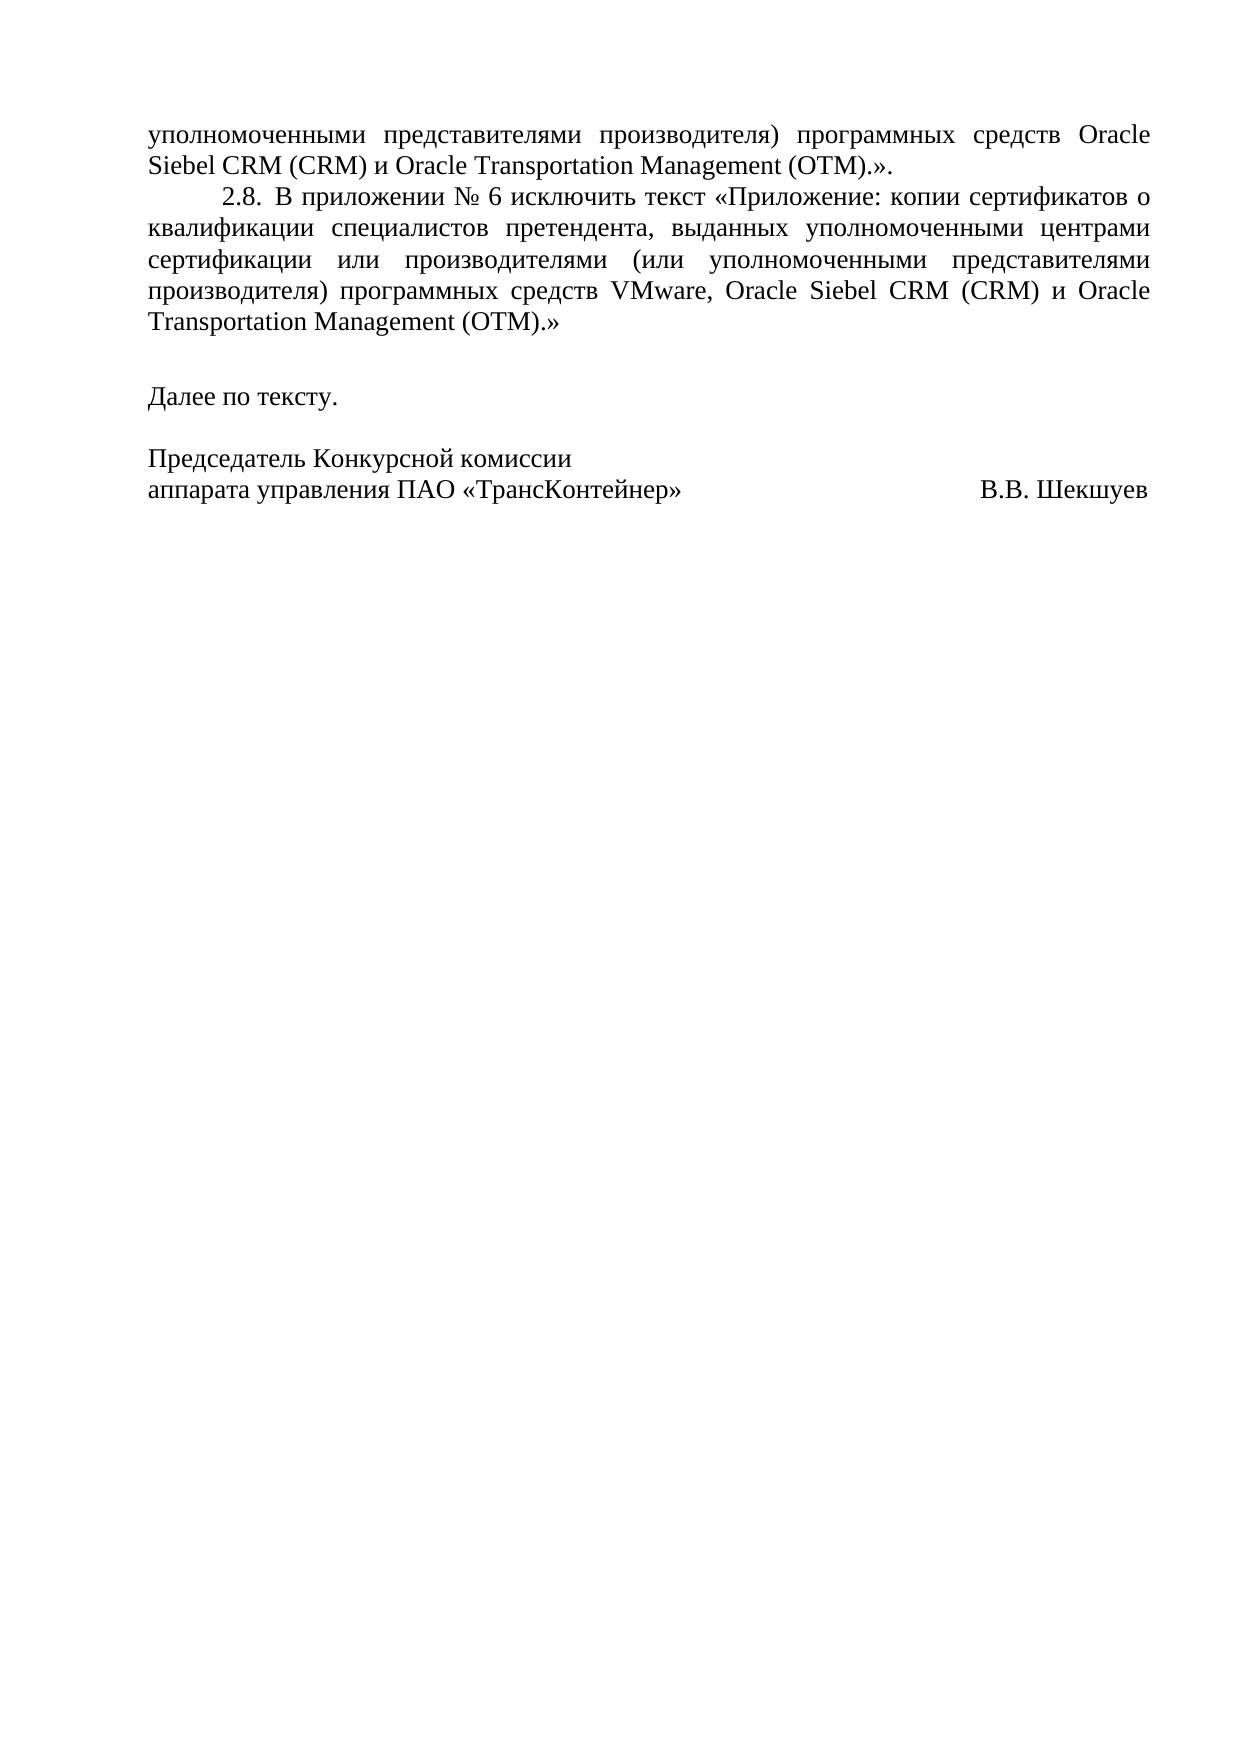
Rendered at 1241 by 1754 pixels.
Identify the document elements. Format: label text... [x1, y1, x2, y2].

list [148, 118, 1152, 180]
text аппарата управления ПАО «ТрансКонтейнер» В.В. Шекшуев [148, 473, 1152, 504]
text Председатель Конкурсной комиссии [148, 442, 1152, 473]
list В приложении № 6 исключить текст «Приложение: копии сертификатов о квалификации специалистов претендента, выданных уполномоченными центрами сертификации или производителями (или уполномоченными представителями производителя) программных средств VMware, Oracle Siebel CRM (CRM) и Oracle Transportation Management (OTM).» [148, 180, 1152, 336]
text Далее по тексту. [148, 380, 1152, 411]
